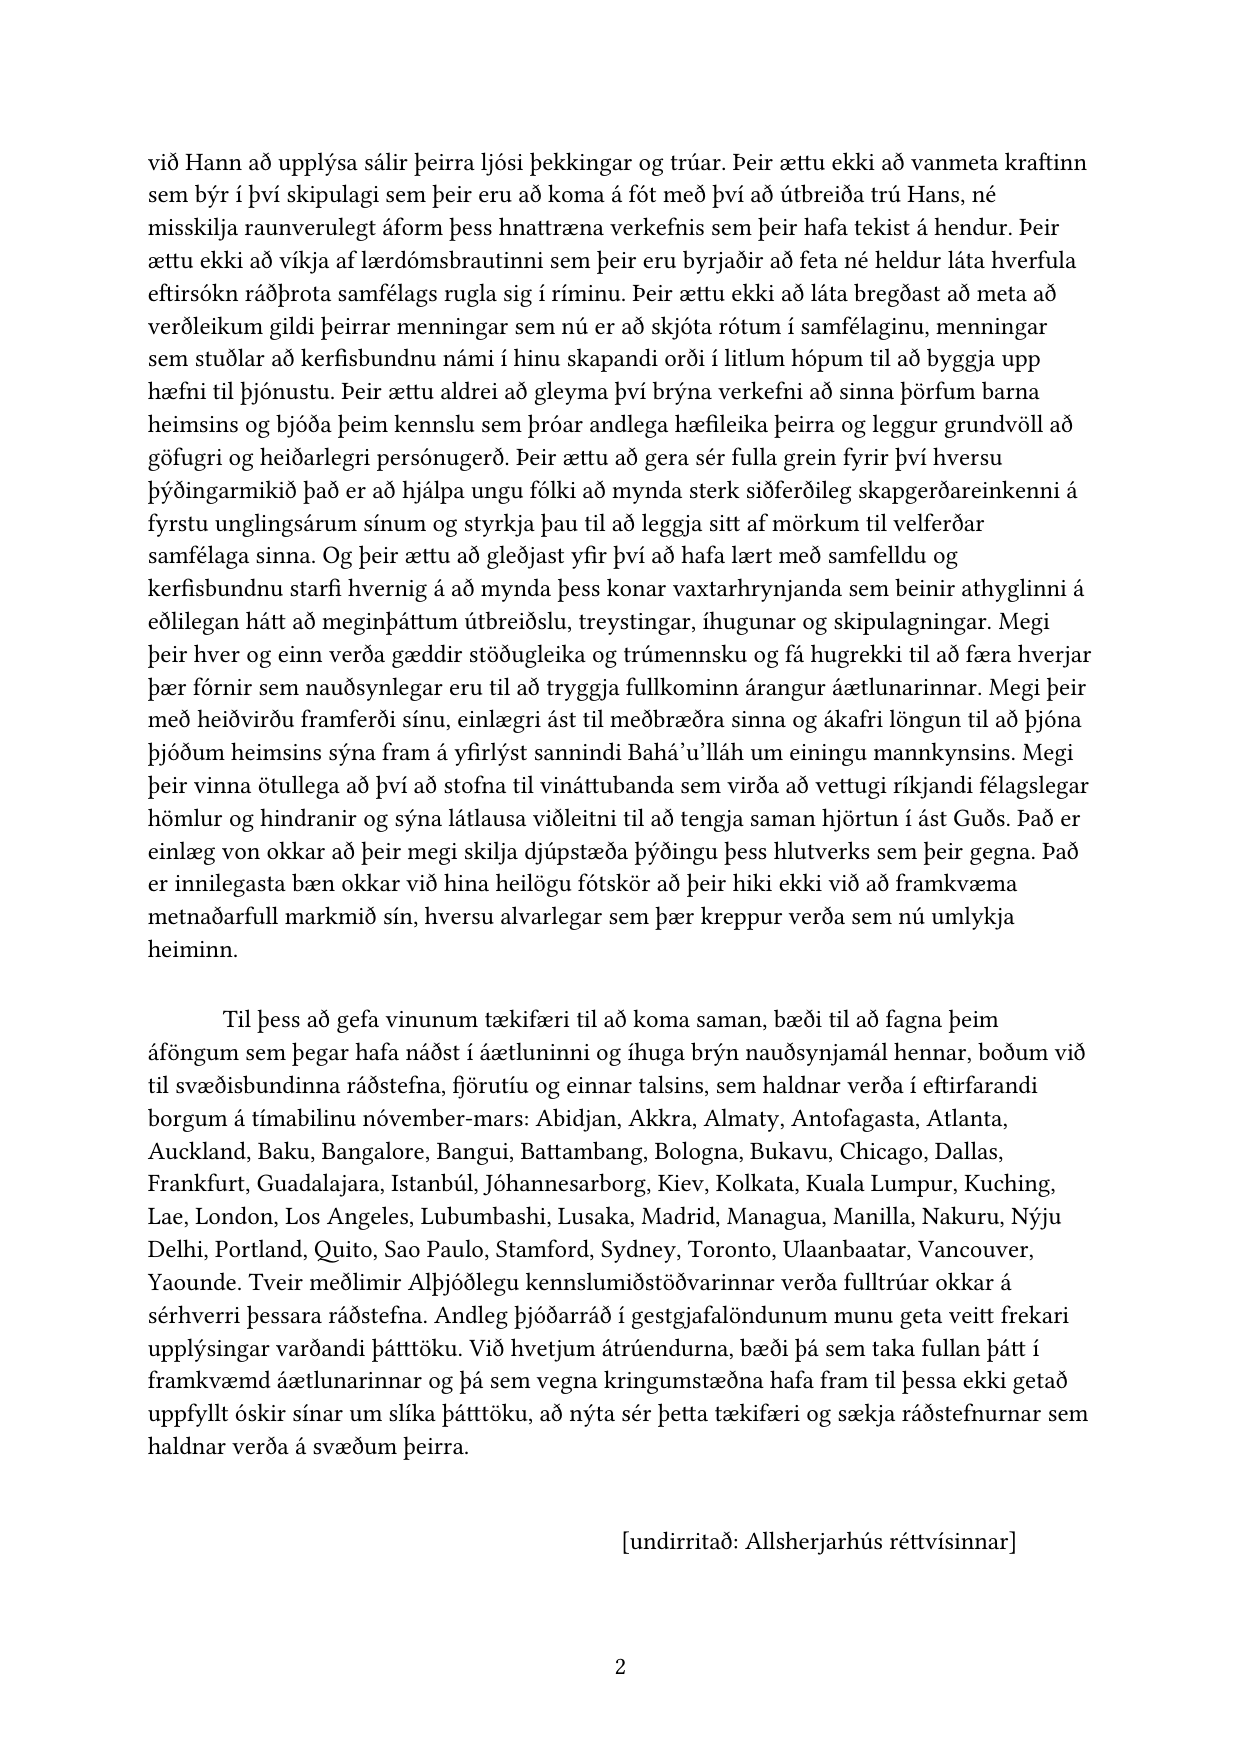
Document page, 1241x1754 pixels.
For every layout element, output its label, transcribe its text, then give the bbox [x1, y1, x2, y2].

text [148, 148, 1093, 964]
text [undirritað: Allsherjarhús réttvísinnar] [148, 1527, 1018, 1556]
text Til þess að gefa vinunum tækifæri til að koma saman, bæði til að fagna þeim áföngum sem þegar hafa náðst í áætluninni og íhuga brýn nauðsynjamál hennar, boðum við til svæðisbundinna ráðstefna, fjörutíu og einnar talsins, sem haldnar verða í eftirfarandi borgum á tímabilinu nóvember-mars: Abidjan, Akkra, Almaty, Antofagasta, Atlanta, Auckland, Baku, Bangalore, Bangui, Battambang, Bologna, Bukavu, Chicago, Dallas, Frankfurt, Guadalajara, Istanbúl, Jóhannesarborg, Kiev, Kolkata, Kuala Lumpur, Kuching, Lae, London, Los Angeles, Lubumbashi, Lusaka, Madrid, Managua, Manilla, Nakuru, Nýju Delhi, Portland, Quito, Sao Paulo, Stamford, Sydney, Toronto, Ulaanbaatar, Vancouver, Yaounde. Tveir meðlimir Alþjóðlegu kennslumiðstöðvarinnar verða fulltrúar okkar á sérhverri þessara ráðstefna. Andleg þjóðarráð í gestgjafalöndunum munu geta veitt frekari upplýsingar varðandi þátttöku. Við hvetjum átrúendurna, bæði þá sem taka fullan þátt í framkvæmd áætlunarinnar og þá sem vegna kringumstæðna hafa fram til þessa ekki getað uppfyllt óskir sínar um slíka þátttöku, að nýta sér þetta tækifæri og sækja ráðstefnurnar sem haldnar verða á svæðum þeirra. [148, 1005, 1093, 1461]
